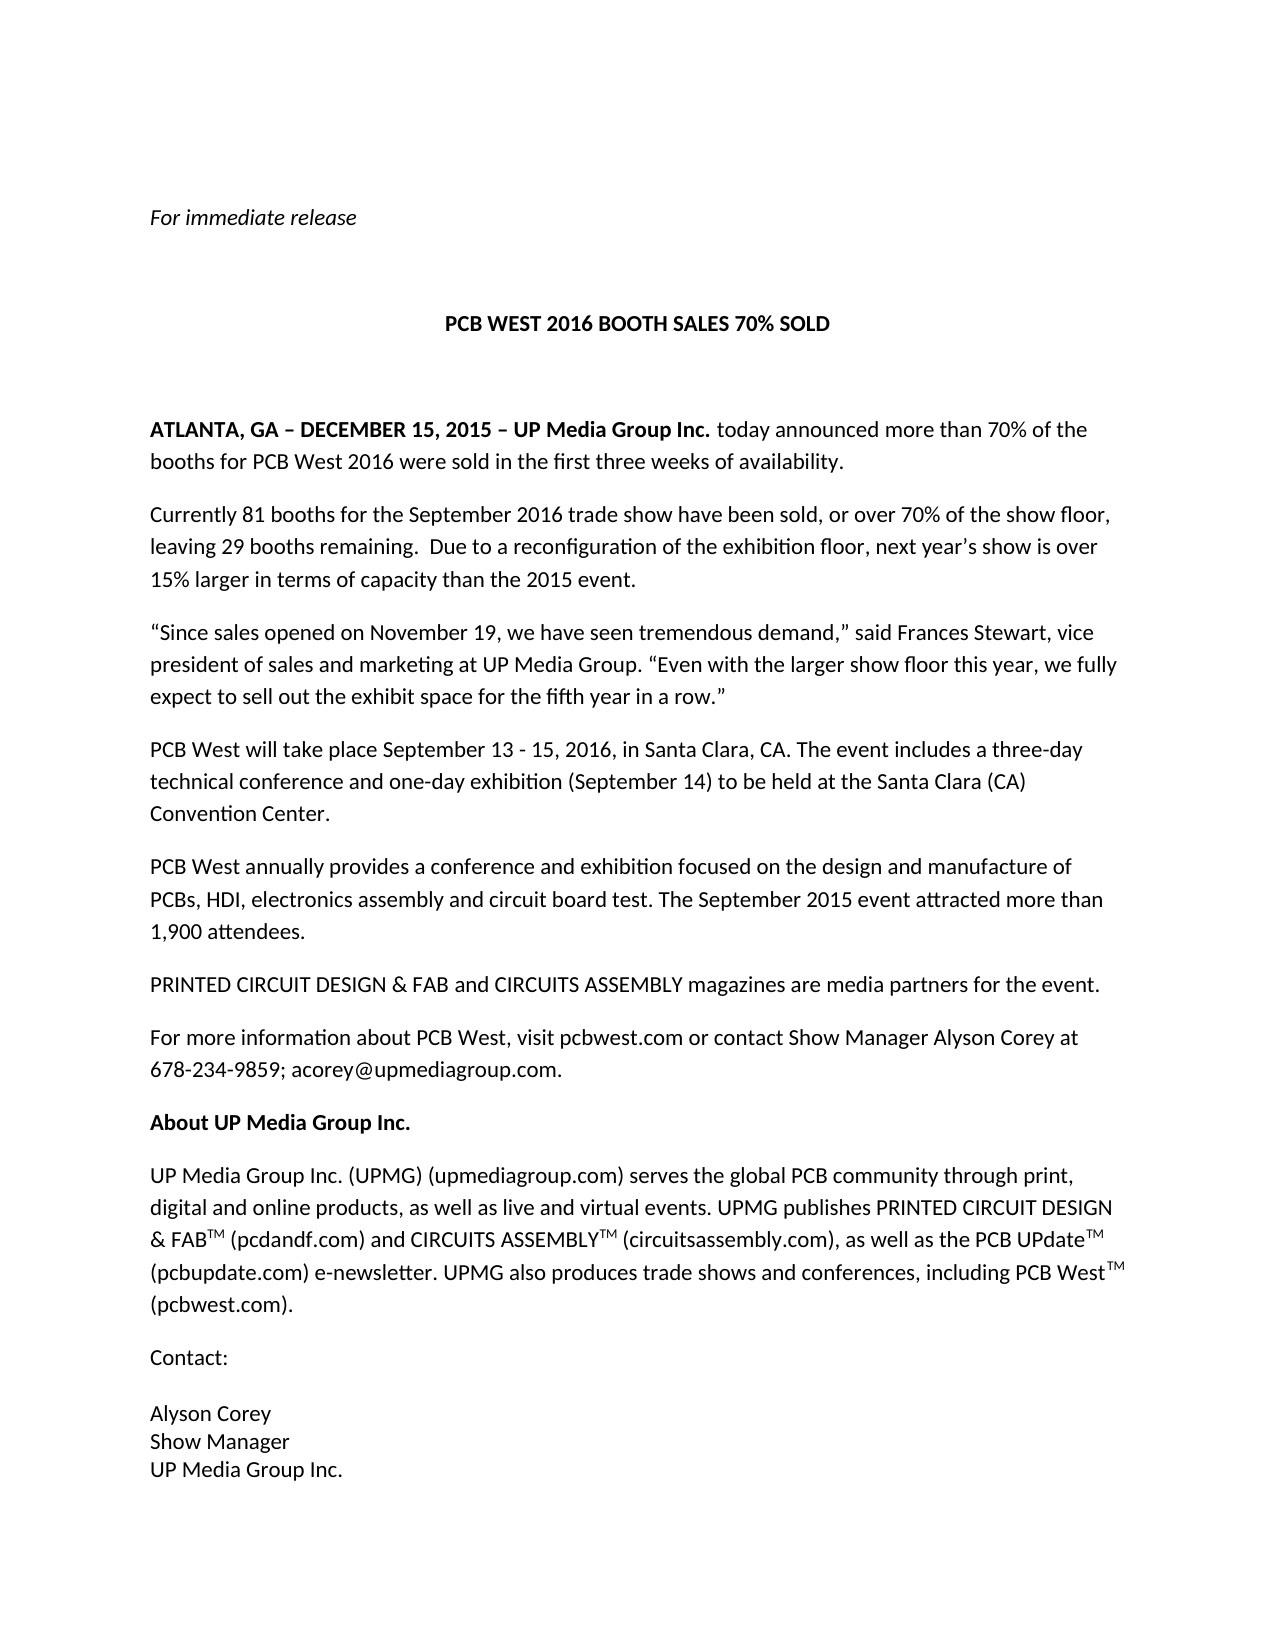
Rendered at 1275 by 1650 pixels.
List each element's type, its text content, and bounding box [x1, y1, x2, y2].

text PCB WEST 2016 BOOTH SALES 70% SOLD [150, 309, 1125, 337]
text Currently 81 booths for the September 2016 trade show have been sold, or over 70% of the show floor, leaving 29 booths remaining. Due to a reconfiguration of the exhibition floor, next year’s show is over 15% larger in terms of capacity than the 2015 event. [150, 500, 1125, 593]
text PRINTED CIRCUIT DESIGN & FAB and CIRCUITS ASSEMBLY magazines are media partners for the event. [150, 970, 1125, 998]
text UP Media Group Inc. (UPMG) (upmediagroup.com) serves the global PCB community through print, digital and online products, as well as live and virtual events. UPMG publishes PRINTED CIRCUIT DESIGN & FABTM (pcdandf.com) and CIRCUITS ASSEMBLYTM (circuitsassembly.com), as well as the PCB UPdateTM (pcbupdate.com) e-newsletter. UPMG also produces trade shows and conferences, including PCB WestTM (pcbwest.com). [150, 1161, 1125, 1318]
text “Since sales opened on November 19, we have seen tremendous demand,” said Frances Stewart, vice president of sales and marketing at UP Media Group. “Even with the larger show floor this year, we fully expect to sell out the exhibit space for the fifth year in a row.” [150, 618, 1125, 710]
text Contact: [150, 1343, 1125, 1371]
text For more information about PCB West, visit pcbwest.com or contact Show Manager Alyson Corey at 678-234-9859; acorey@upmediagroup.com. [150, 1023, 1125, 1083]
text PCB West will take place September 13 - 15, 2016, in Santa Clara, CA. The event includes a three-day technical conference and one-day exhibition (September 14) to be held at the Santa Clara (CA) Convention Center. [150, 735, 1125, 827]
text Alyson Corey [150, 1399, 1125, 1427]
text PCB West annually provides a conference and exhibition focused on the design and manufacture of PCBs, HDI, electronics assembly and circuit board test. The September 2015 event attracted more than 1,900 attendees. [150, 852, 1125, 945]
text Show Manager [150, 1427, 1125, 1455]
text ATLANTA, GA – DECEMBER 15, 2015 – UP Media Group Inc. today announced more than 70% of the booths for PCB West 2016 were sold in the first three weeks of availability. [150, 415, 1125, 475]
text For immediate release [150, 203, 1125, 231]
text About UP Media Group Inc. [150, 1108, 1125, 1136]
text UP Media Group Inc. [150, 1455, 1125, 1483]
